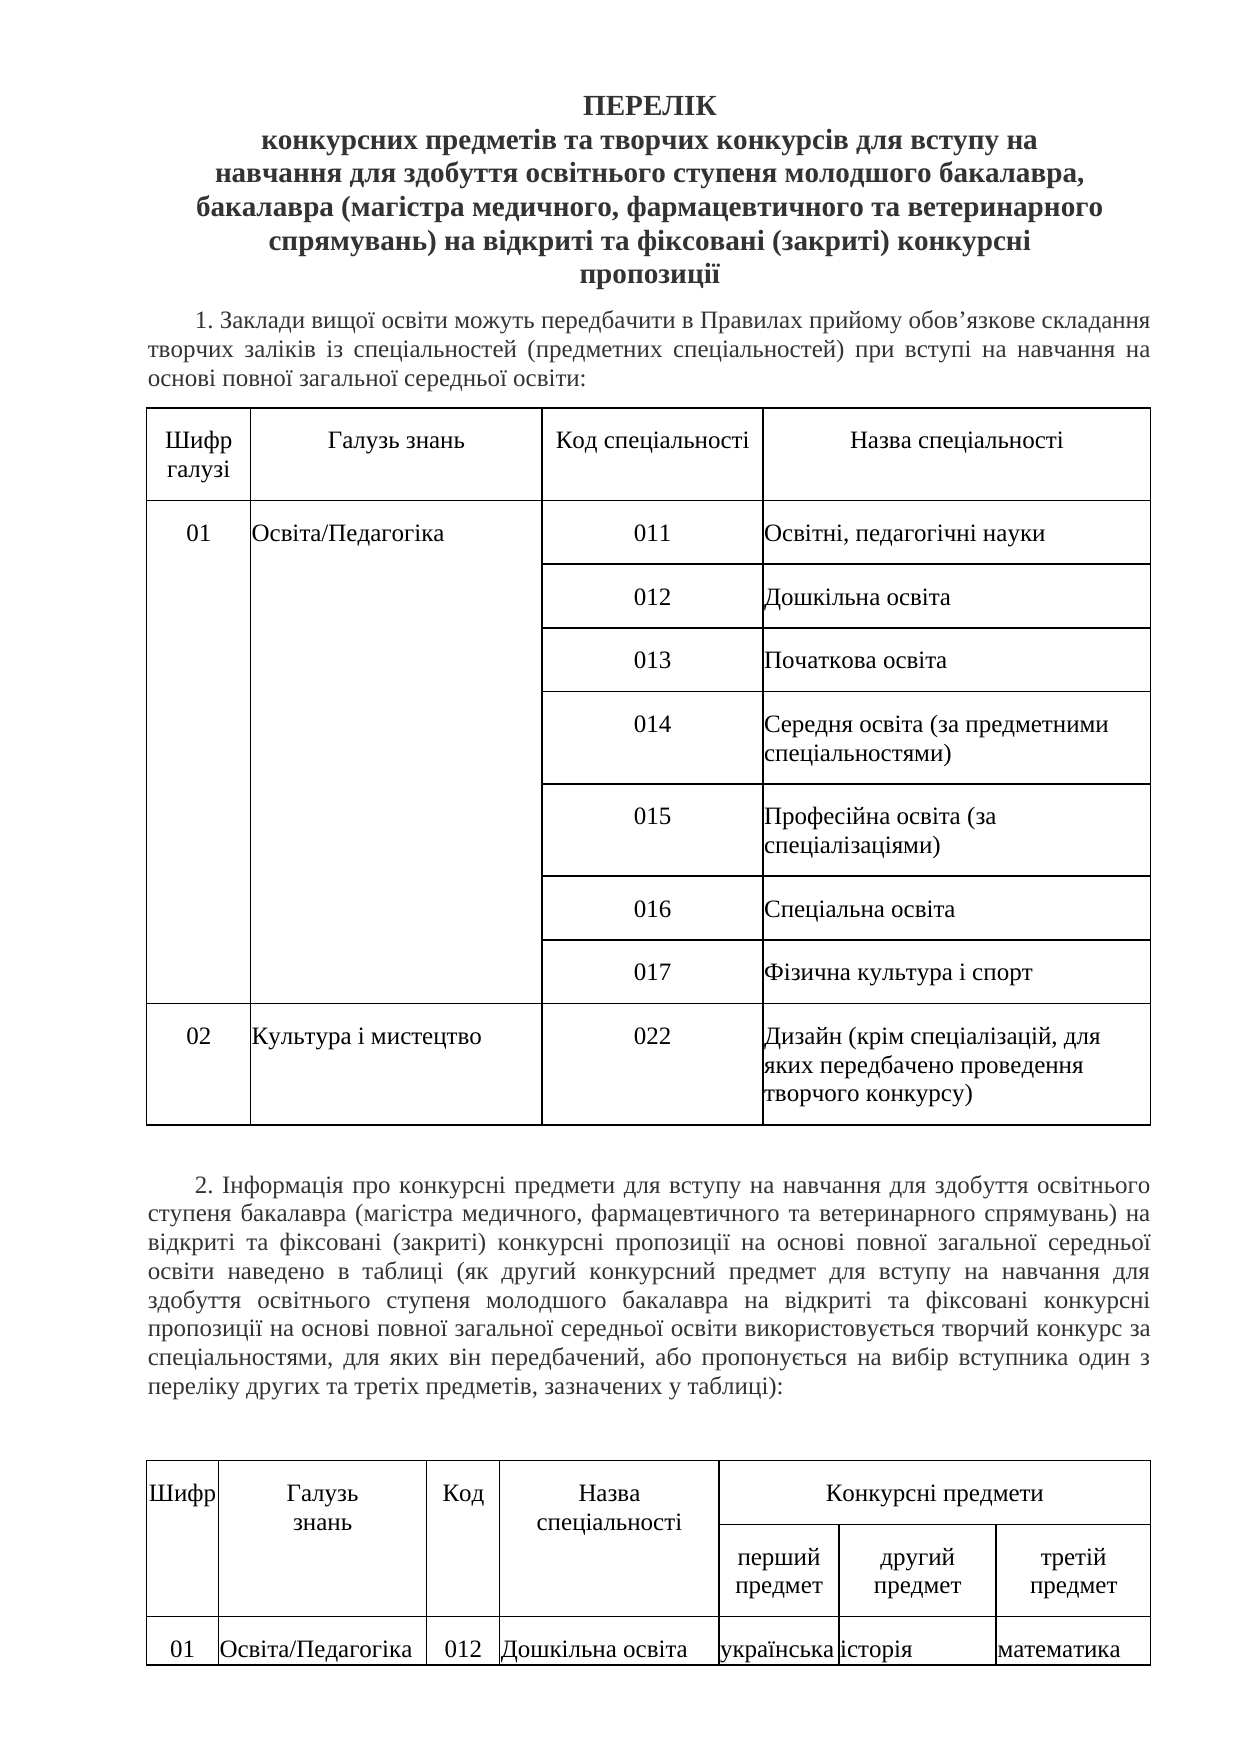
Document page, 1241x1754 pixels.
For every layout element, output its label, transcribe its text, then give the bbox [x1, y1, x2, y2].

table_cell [997, 1617, 1150, 1664]
table_cell Фізична культура і спорт [764, 941, 1150, 1003]
text 2. Інформація про конкурсні предмети для вступу на навчання для здобуття освітнього ступеня бакалавра (магістра медичного, фармацевтичного та ветеринарного спрямувань) на відкриті та фіксовані (закриті) конкурсні пропозиції на основі повної загальної середньої освіти наведено в таблиці (як другий конкурсний предмет для вступу на навчання для здобуття освітнього ступеня молодшого бакалавра на відкриті та фіксовані конкурсні пропозиції на основі повної загальної середньої освіти використовується творчий конкурс за спеціальностями, для яких він передбачений, або пропонується на вибір вступника один з переліку других та третіх предметів, зазначених у таблиці): [148, 1170, 1152, 1400]
table_header Шифр галузі [147, 409, 250, 500]
table_cell Освіта/Педагогіка [251, 501, 541, 1003]
table_header Шифр [147, 1461, 218, 1616]
table_cell Спеціальна освіта [764, 877, 1150, 939]
table_cell Професійна освіта (за спеціалізаціями) [764, 785, 1150, 875]
table_cell 013 [543, 629, 762, 691]
table_cell Початкова освіта [764, 629, 1150, 691]
table_cell історія України [840, 1617, 995, 1664]
table_cell перший предмет [720, 1525, 838, 1616]
text ПЕРЕЛІК конкурсних предметів та творчих конкурсів для вступу на навчання для здобуття освітнього ступеня молодшого бакалавра, бакалавра (магістра медичного, фармацевтичного та ветеринарного спрямувань) на відкриті та фіксовані (закриті) конкурсні пропозиції [194, 88, 1105, 290]
table_cell Середня освіта (за предметними спеціальностями) [764, 692, 1150, 783]
table_cell другий предмет [840, 1525, 995, 1616]
table_header Галузь знань [219, 1461, 426, 1616]
table_cell 022 [543, 1004, 762, 1124]
table_cell 02 [147, 1004, 250, 1124]
table_cell 017 [543, 941, 762, 1003]
table_header Код [427, 1461, 499, 1616]
table_cell 012 [427, 1617, 499, 1664]
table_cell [720, 1617, 838, 1664]
table_cell Освітні, педагогічні науки [764, 501, 1150, 563]
table_cell 012 [543, 565, 762, 627]
table_cell 014 [543, 692, 762, 783]
table_header Галузь знань [251, 409, 541, 500]
table_cell третій предмет [997, 1525, 1150, 1616]
table_header Код спеціальності [543, 409, 762, 500]
table_cell Культура і мистецтво [251, 1004, 541, 1124]
table_cell 015 [543, 785, 762, 875]
table_header Конкурсні предмети [720, 1461, 1150, 1523]
table_header Назва спеціальності [764, 409, 1150, 500]
table_cell Дошкільна освіта [764, 565, 1150, 627]
table_cell 01 [147, 1617, 218, 1664]
table_cell Дизайн (крім спеціалізацій, для яких передбачено проведення творчого конкурсу) [764, 1004, 1150, 1124]
table_cell 016 [543, 877, 762, 939]
table_cell 01 [147, 501, 250, 1003]
table_cell Освіта/Педагогіка [219, 1617, 426, 1664]
table_header Назва спеціальності [500, 1461, 718, 1616]
table_cell Дошкільна освіта [500, 1617, 718, 1664]
text 1. Заклади вищої освіти можуть передбачити в Правилах прийому обов’язкове складання творчих заліків із спеціальностей (предметних спеціальностей) при вступі на навчання на основі повної загальної середньої освіти: [148, 305, 1152, 392]
table_cell 011 [543, 501, 762, 563]
